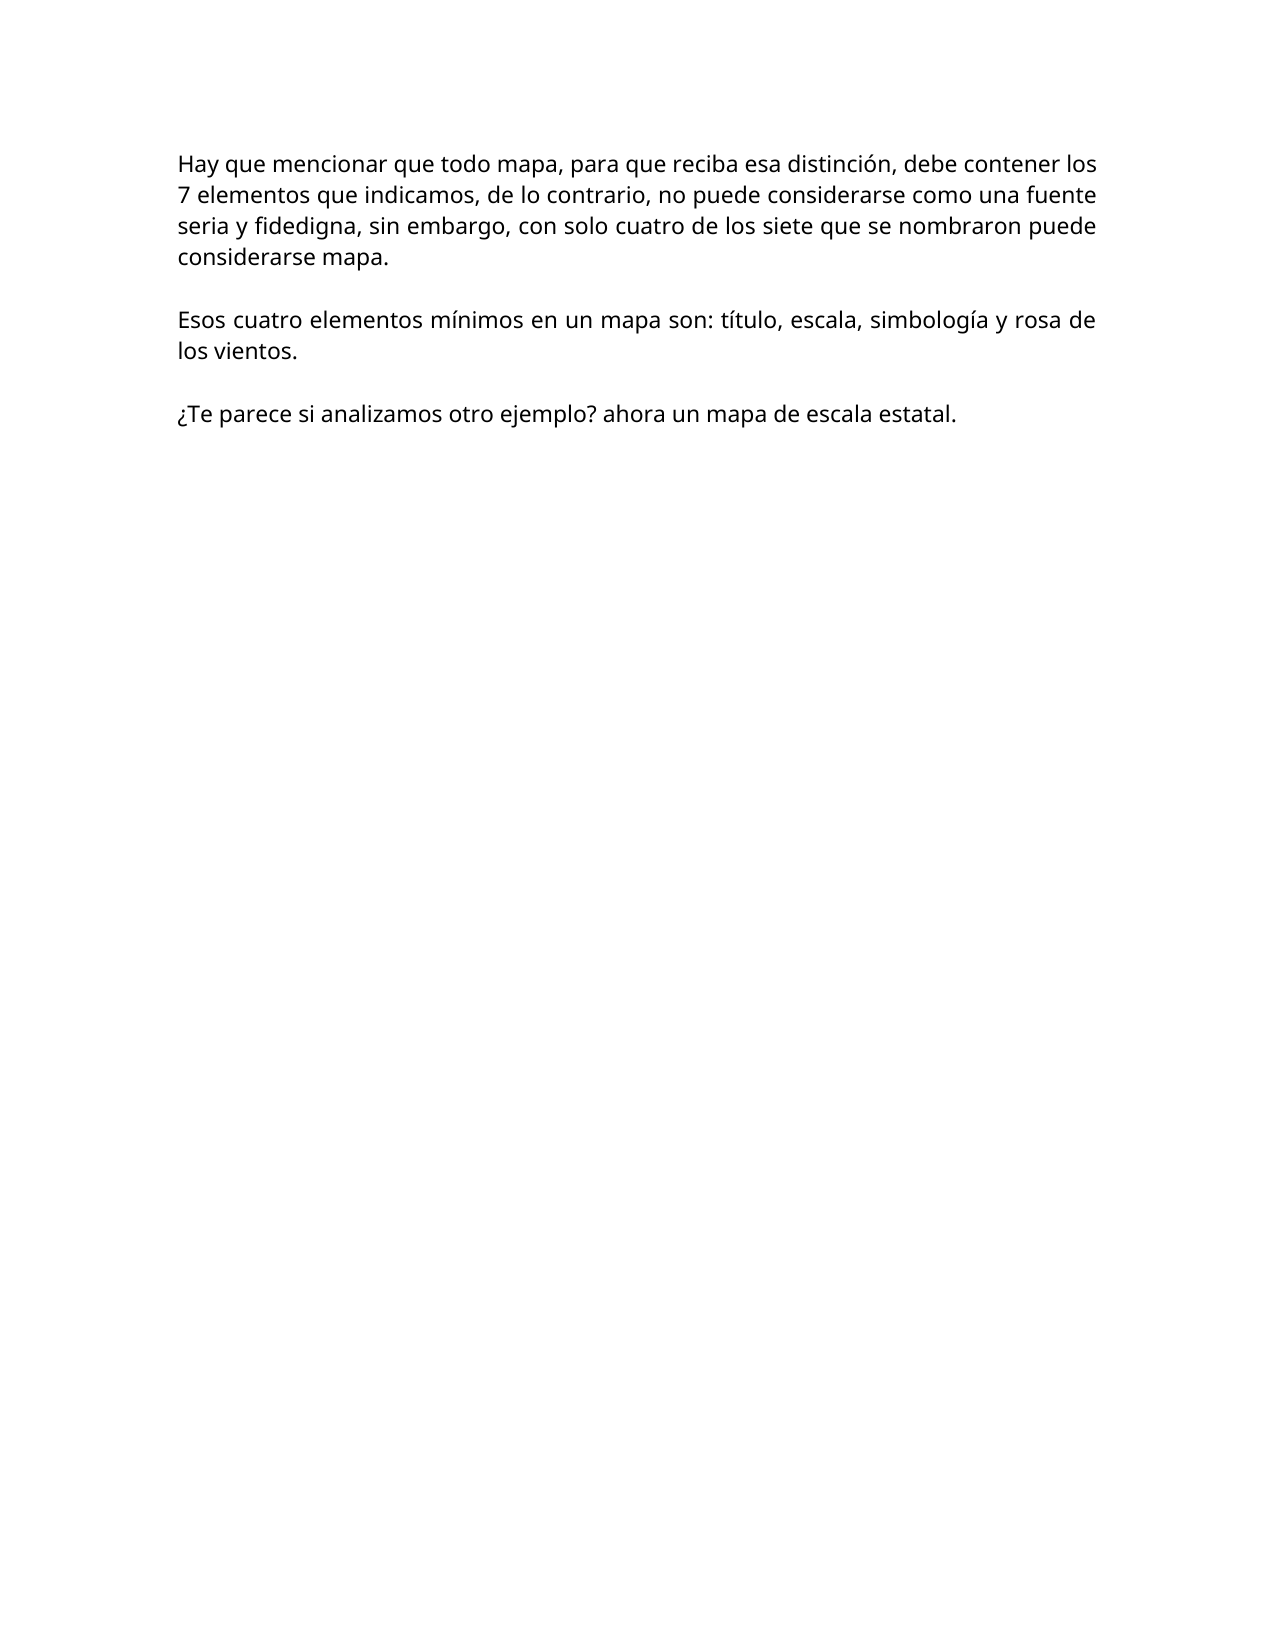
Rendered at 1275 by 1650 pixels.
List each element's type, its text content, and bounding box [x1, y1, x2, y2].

text ¿Te parece si analizamos otro ejemplo? ahora un mapa de escala estatal. [177, 398, 1098, 429]
text Esos cuatro elementos mínimos en un mapa son: título, escala, simbología y rosa de los vientos. [177, 304, 1098, 366]
text Hay que mencionar que todo mapa, para que reciba esa distinción, debe contener los 7 elementos que indicamos, de lo contrario, no puede considerarse como una fuente seria y fidedigna, sin embargo, con solo cuatro de los siete que se nombraron puede considerarse mapa. [177, 148, 1098, 273]
